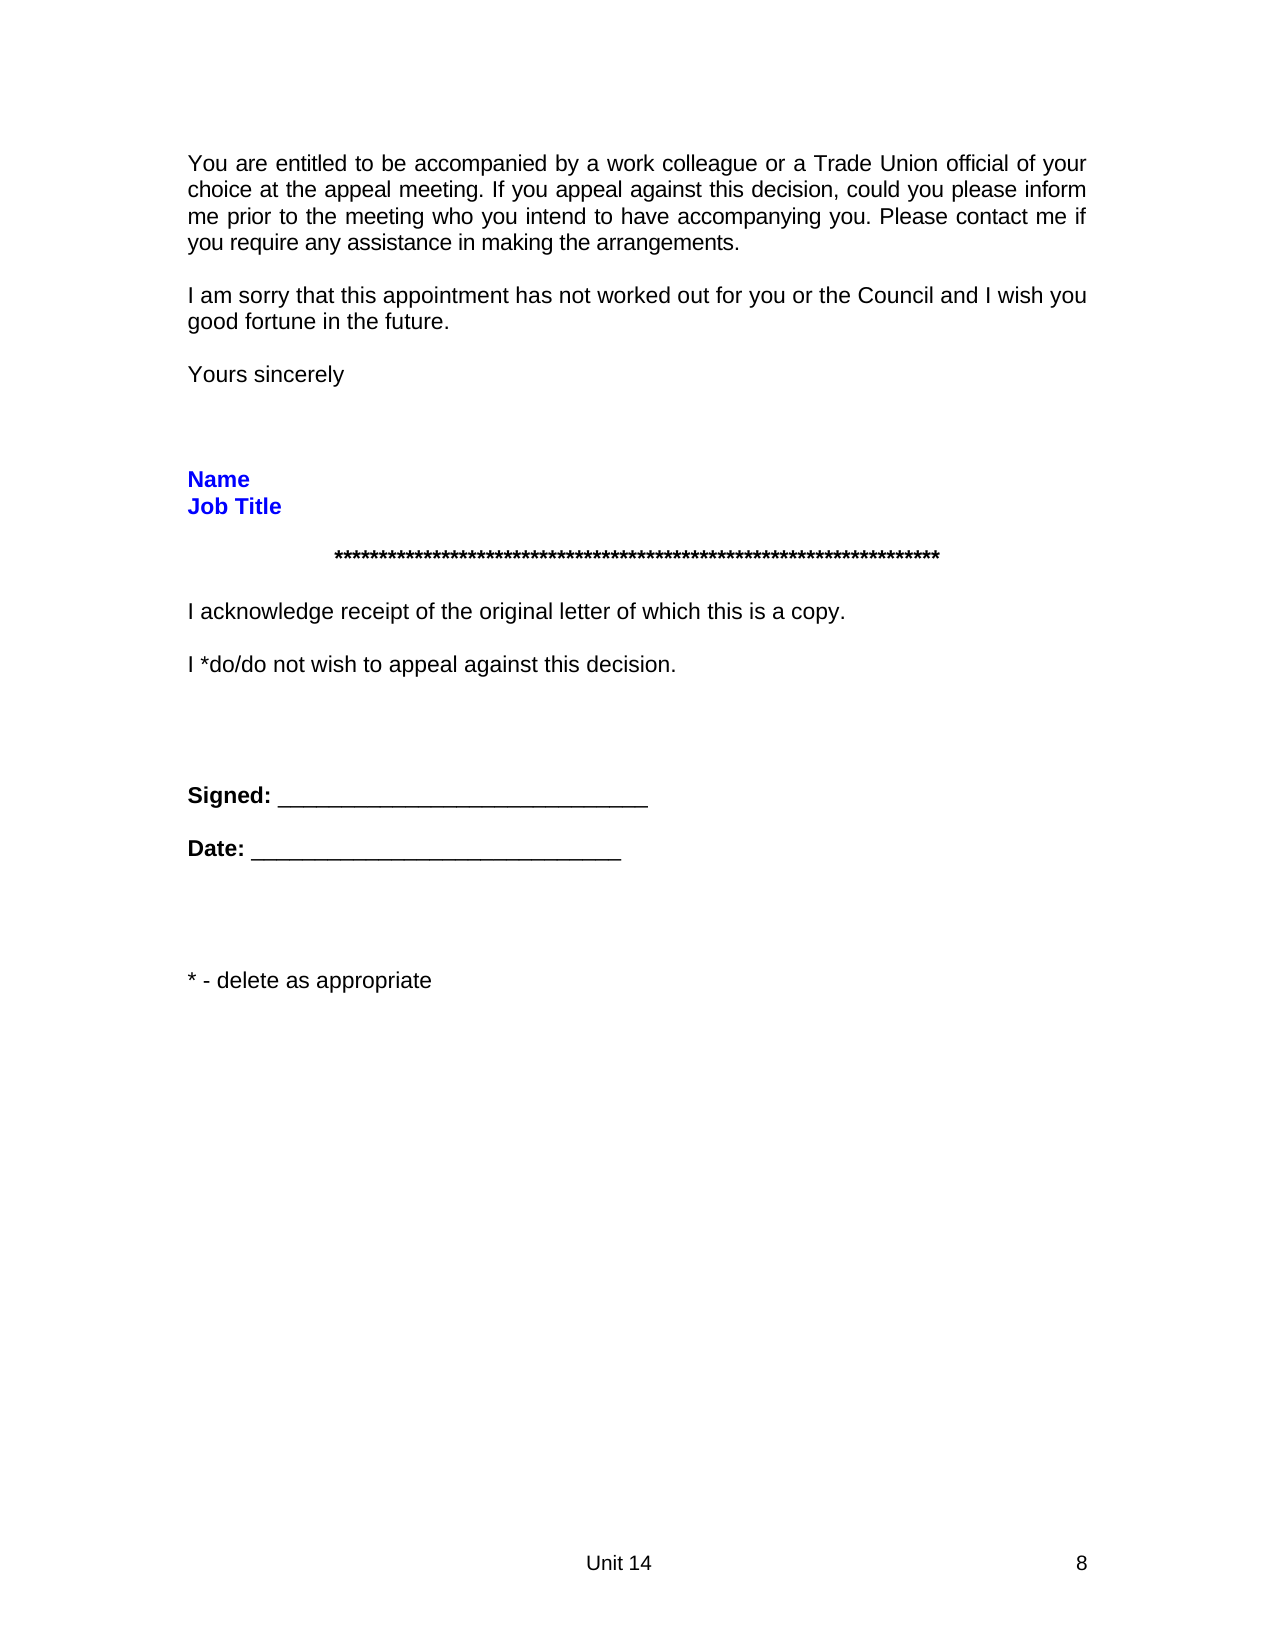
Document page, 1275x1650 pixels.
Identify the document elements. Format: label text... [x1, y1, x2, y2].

text Date: _____________________________ [187, 835, 1087, 862]
text Signed: _____________________________ [187, 782, 1087, 809]
text I am sorry that this appointment has not worked out for you or the Council and I wish you good fortune in the future. [187, 282, 1087, 334]
text I *do/do not wish to appeal against this decision. [187, 651, 1087, 677]
text * - delete as appropriate [187, 967, 1087, 993]
text You are entitled to be accompanied by a work colleague or a Trade Union official of your choice at the appeal meeting. If you appeal against this decision, could you please inform me prior to the meeting who you intend to have accompanying you. Please contact me if you require any assistance in making the arrangements. [187, 150, 1087, 255]
text Name [187, 466, 1087, 493]
text Yours sincerely [187, 361, 1087, 387]
text Job Title [187, 493, 1087, 519]
text ******************************************************************** [187, 545, 1087, 572]
text I acknowledge receipt of the original letter of which this is a copy. [187, 598, 1087, 624]
